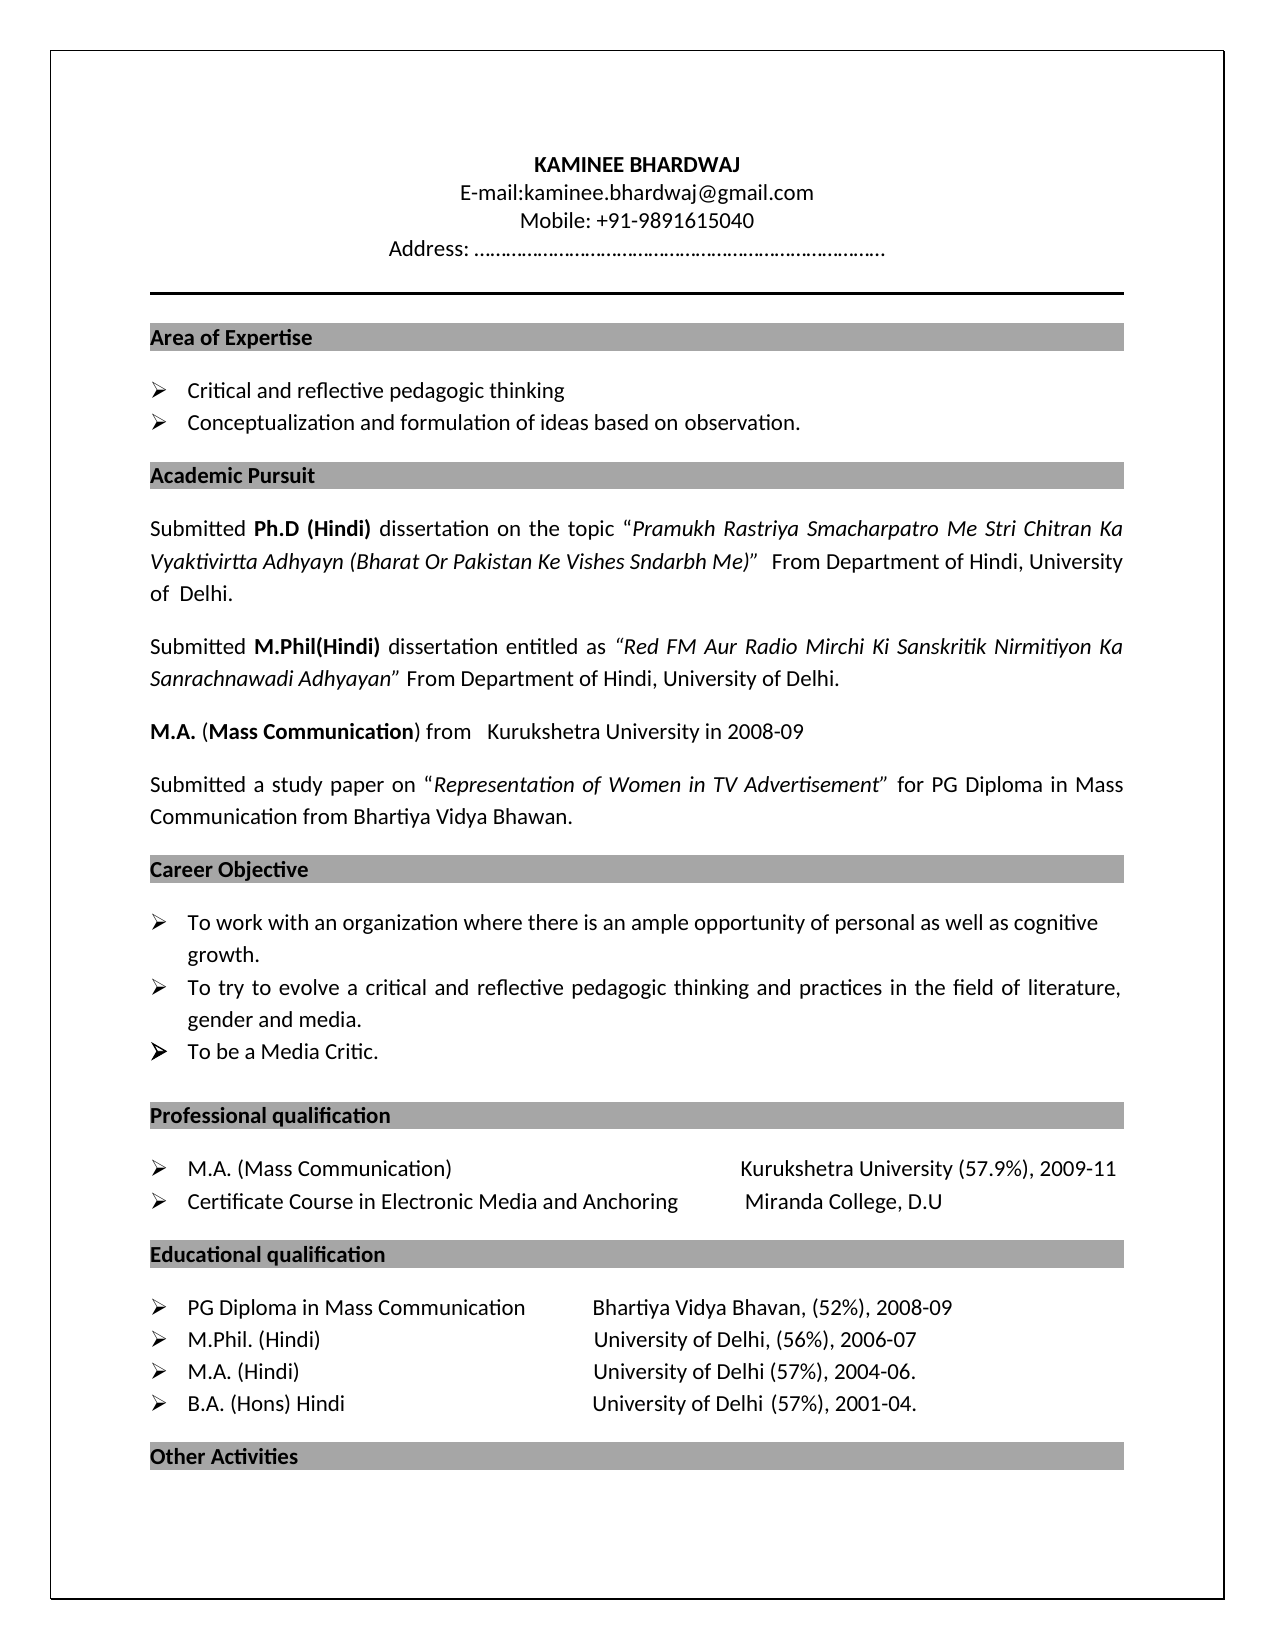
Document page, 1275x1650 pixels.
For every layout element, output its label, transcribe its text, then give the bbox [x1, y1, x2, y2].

text Submitted Ph.D (Hindi) dissertation on the topic “Pramukh Rastriya Smacharpatro Me Stri Chitran Ka Vyaktivirtta Adhyayn (Bharat Or Pakistan Ke Vishes Sndarbh Me)” From Department of Hindi, University of Delhi. [150, 514, 1124, 607]
list Certificate Course in Electronic Media and Anchoring Miranda College, D.U [150, 1187, 1124, 1215]
list To be a Media Critic. [150, 1037, 1124, 1065]
text Career Objective [150, 855, 1124, 883]
text Other Activities [150, 1442, 1124, 1470]
text E-mail:kaminee.bhardwaj@gmail.com [150, 178, 1124, 206]
list B.A. (Hons) Hindi University of Delhi (57%), 2001-04. [150, 1389, 1124, 1417]
text Educational qualification [150, 1240, 1124, 1268]
text M.A. (Mass Communication) from Kurukshetra University in 2008-09 [150, 717, 1124, 745]
list M.A. (Hindi) University of Delhi (57%), 2004-06. [150, 1357, 1124, 1385]
list PG Diploma in Mass Communication Bhartiya Vidya Bhavan, (52%), 2008-09 [150, 1293, 1124, 1321]
text Mobile: +91-9891615040 [150, 206, 1124, 234]
list Critical and reflective pedagogic thinking [150, 376, 1124, 404]
text Professional qualification [150, 1102, 1124, 1129]
text Academic Pursuit [150, 462, 1124, 489]
list To try to evolve a critical and reflective pedagogic thinking and practices in the field of literature, gender and media. [150, 973, 1124, 1033]
text KAMINEE BHARDWAJ [150, 150, 1124, 178]
text Address: …………………………………………………………………… [150, 234, 1124, 262]
list M.Phil. (Hindi) University of Delhi, (56%), 2006-07 [150, 1325, 1124, 1353]
subtitle To work with an organization where there is an ample opportunity of personal as well as cognitive growth. [150, 908, 1124, 969]
text Submitted M.Phil(Hindi) dissertation entitled as “Red FM Aur Radio Mirchi Ki Sanskritik Nirmitiyon Ka Sanrachnawadi Adhyayan” From Department of Hindi, University of Delhi. [150, 632, 1124, 692]
list M.A. (Mass Communication) Kurukshetra University (57.9%), 2009-11 [150, 1154, 1124, 1183]
list Conceptualization and formulation of ideas based on observation. [150, 408, 1124, 437]
text Submitted a study paper on “Representation of Women in TV Advertisement” for PG Diploma in Mass Communication from Bhartiya Vidya Bhawan. [150, 770, 1124, 830]
text Area of Expertise [150, 323, 1124, 351]
